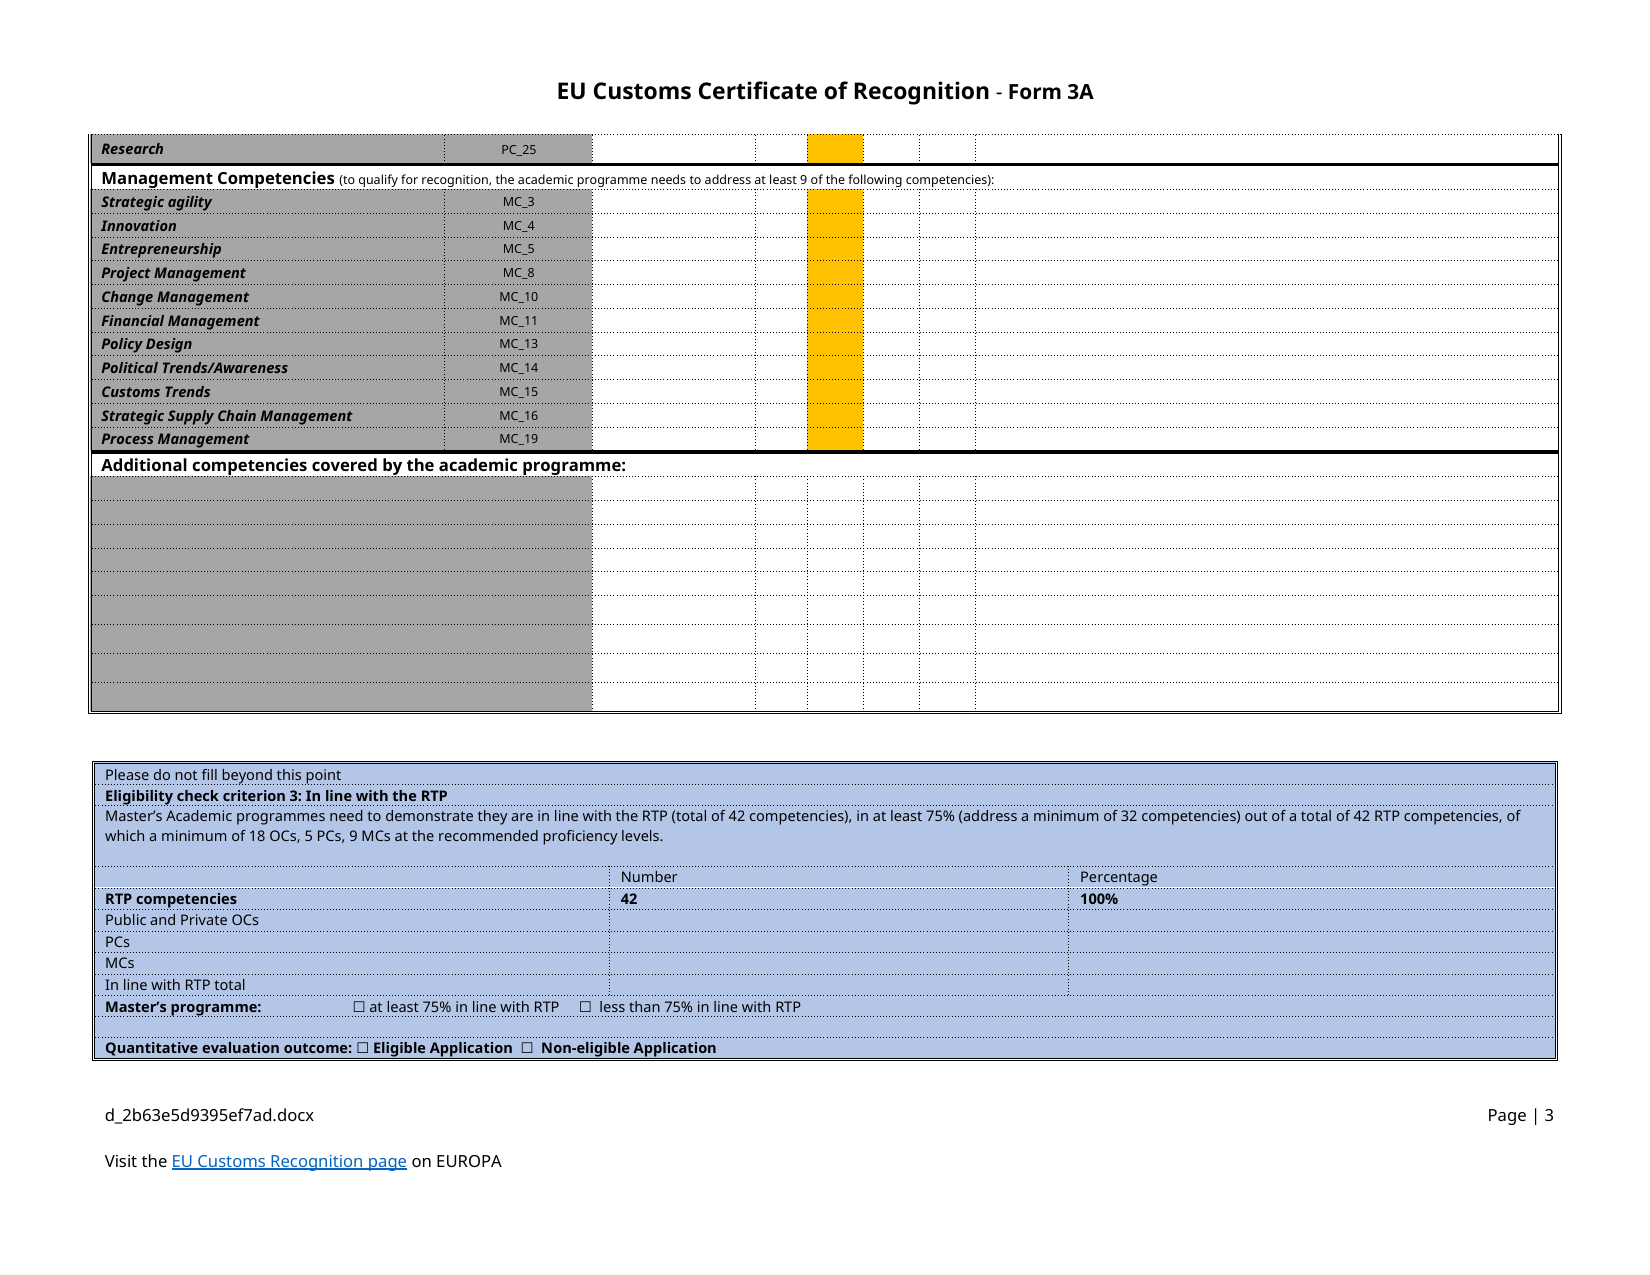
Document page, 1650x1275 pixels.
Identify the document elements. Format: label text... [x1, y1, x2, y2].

table_cell [807, 189, 863, 213]
table_cell [755, 682, 807, 711]
table_cell [593, 653, 755, 682]
table_cell [976, 134, 1558, 163]
table_cell [593, 213, 755, 237]
table_cell Customs Trends [92, 379, 445, 403]
table_cell [755, 332, 807, 355]
table_cell [807, 595, 863, 624]
table_cell Percentage [1069, 866, 1555, 887]
table_cell [920, 524, 976, 547]
table_cell [609, 974, 1069, 995]
table_cell [593, 547, 755, 571]
table_cell [807, 547, 863, 571]
table_cell [92, 547, 592, 571]
table_cell [976, 653, 1558, 682]
table_cell [92, 524, 592, 547]
table_cell [807, 134, 863, 163]
table_cell [593, 624, 755, 653]
table_cell [863, 284, 919, 308]
table_cell [976, 547, 1558, 571]
table_cell [95, 866, 609, 887]
table_cell [863, 524, 919, 547]
table_cell [593, 682, 755, 711]
table_cell [976, 213, 1558, 237]
table_cell [920, 427, 976, 450]
table_cell [755, 427, 807, 450]
table_cell [863, 308, 919, 332]
table_cell In line with RTP total [95, 974, 609, 995]
table_cell [593, 332, 755, 355]
table_cell [863, 595, 919, 624]
table_cell [976, 595, 1558, 624]
table_cell [1069, 931, 1555, 952]
table_cell [920, 595, 976, 624]
table_cell [1069, 909, 1555, 931]
table_cell 100% [1069, 888, 1555, 909]
table_cell Master’s Academic programmes need to demonstrate they are in line with the RTP (total of 42 competencies), in at least 75% (address a minimum of 32 competencies) out of a total of 42 RTP competencies, of which a minimum of 18 OCs, 5 PCs, 9 MCs at the recommended proficiency levels. [95, 805, 1555, 866]
table_cell [920, 682, 976, 711]
table_cell [92, 682, 592, 711]
table_cell [920, 355, 976, 379]
table_cell [807, 476, 863, 500]
table_cell [863, 134, 919, 163]
table_cell [593, 500, 755, 524]
table_cell MC_5 [445, 237, 592, 260]
table_cell [976, 284, 1558, 308]
table_cell [92, 500, 592, 524]
table_cell [863, 260, 919, 284]
table_cell [755, 595, 807, 624]
table_cell [920, 189, 976, 213]
table_cell [863, 547, 919, 571]
table_cell Quantitative evaluation outcome: Eligible Application Non-eligible Application [95, 1037, 1555, 1058]
table_cell [976, 260, 1558, 284]
table_cell [755, 134, 807, 163]
table_cell [755, 524, 807, 547]
table_cell [863, 500, 919, 524]
table_cell [593, 134, 755, 163]
table_cell [593, 355, 755, 379]
table_cell [863, 624, 919, 653]
table_cell [920, 653, 976, 682]
table_cell [920, 260, 976, 284]
table_cell MC_11 [445, 308, 592, 332]
table_cell 42 [609, 888, 1069, 909]
table_cell [807, 260, 863, 284]
table_cell [593, 237, 755, 260]
table_cell [807, 403, 863, 427]
table_cell [593, 189, 755, 213]
table_cell [593, 308, 755, 332]
table_cell [755, 476, 807, 500]
table_cell [976, 500, 1558, 524]
table_cell [920, 476, 976, 500]
table_cell [807, 379, 863, 403]
table_cell [976, 624, 1558, 653]
table_cell [755, 547, 807, 571]
table_cell Research [92, 134, 445, 163]
table_cell [755, 189, 807, 213]
table_cell [976, 571, 1558, 595]
table_cell MC_10 [445, 284, 592, 308]
table_cell [976, 403, 1558, 427]
table_cell PC_25 [445, 134, 592, 163]
table_cell MC_8 [445, 260, 592, 284]
table_cell MCs [95, 952, 609, 974]
table_cell Number [609, 866, 1069, 887]
table_cell Public and Private OCs [95, 909, 609, 931]
table_cell [609, 952, 1069, 974]
table_cell [807, 682, 863, 711]
table_cell MC_14 [445, 355, 592, 379]
table_cell [755, 284, 807, 308]
table_cell [755, 379, 807, 403]
table_cell [863, 427, 919, 450]
table_cell [863, 571, 919, 595]
table_cell [92, 476, 592, 500]
table_cell [755, 624, 807, 653]
table_cell Master’s programme: at least 75% in line with RTP less than 75% in line with RTP [95, 995, 1555, 1016]
table_cell [593, 476, 755, 500]
table_cell [863, 403, 919, 427]
table_cell [976, 237, 1558, 260]
table_cell [807, 213, 863, 237]
table_cell [920, 213, 976, 237]
table_cell [976, 355, 1558, 379]
table_cell [609, 909, 1069, 931]
table_cell [920, 547, 976, 571]
table_cell [755, 355, 807, 379]
table_cell Project Management [92, 260, 445, 284]
table_cell Process Management [92, 427, 445, 450]
table_cell [755, 500, 807, 524]
table_cell [976, 427, 1558, 450]
table_cell Change Management [92, 284, 445, 308]
table_cell MC_3 [445, 189, 592, 213]
table_cell [920, 134, 976, 163]
table_cell [807, 427, 863, 450]
table_cell Strategic agility [92, 189, 445, 213]
table_cell [863, 332, 919, 355]
table_cell [593, 379, 755, 403]
table_cell MC_15 [445, 379, 592, 403]
table_cell MC_13 [445, 332, 592, 355]
table_cell [593, 595, 755, 624]
table_cell [807, 500, 863, 524]
table_cell [593, 571, 755, 595]
table_cell [920, 379, 976, 403]
table_cell Innovation [92, 213, 445, 237]
table_cell [1069, 952, 1555, 974]
table_cell [976, 308, 1558, 332]
table_cell [976, 189, 1558, 213]
table_cell [863, 476, 919, 500]
table_cell [920, 308, 976, 332]
table_cell [863, 237, 919, 260]
table_cell [92, 571, 592, 595]
table_cell [863, 653, 919, 682]
table_cell [976, 332, 1558, 355]
table_cell Policy Design [92, 332, 445, 355]
table_cell [863, 682, 919, 711]
table_cell [1069, 974, 1555, 995]
table_cell Additional competencies covered by the academic programme: [92, 454, 1558, 476]
table_cell [863, 379, 919, 403]
table_cell [755, 260, 807, 284]
table_cell RTP competencies [95, 888, 609, 909]
table_cell Entrepreneurship [92, 237, 445, 260]
table_cell [976, 476, 1558, 500]
table_cell [593, 260, 755, 284]
table_cell [609, 931, 1069, 952]
table_cell [807, 237, 863, 260]
table_header Please do not fill beyond this point [95, 764, 1555, 784]
table_cell [920, 403, 976, 427]
table_cell Eligibility check criterion 3: In line with the RTP [95, 784, 1555, 805]
table_cell [807, 308, 863, 332]
table_cell [863, 213, 919, 237]
table_cell PCs [95, 931, 609, 952]
table_cell Strategic Supply Chain Management [92, 403, 445, 427]
table_cell Political Trends/Awareness [92, 355, 445, 379]
table_cell [755, 308, 807, 332]
table_cell [807, 653, 863, 682]
table_cell [92, 653, 592, 682]
table_cell [807, 355, 863, 379]
table_cell Management Competencies (to qualify for recognition, the academic programme needs to address at least 9 of the following competencies): [92, 166, 1558, 189]
table_cell [920, 571, 976, 595]
table_cell [807, 524, 863, 547]
table_cell [593, 524, 755, 547]
table_cell [976, 524, 1558, 547]
table_cell [807, 332, 863, 355]
table_cell [92, 624, 592, 653]
table_cell [920, 237, 976, 260]
table_cell [863, 189, 919, 213]
table_cell Financial Management [92, 308, 445, 332]
table_cell MC_19 [445, 427, 592, 450]
table_cell [593, 427, 755, 450]
table_cell [863, 355, 919, 379]
table_cell [92, 595, 592, 624]
table_cell [976, 379, 1558, 403]
table_cell [976, 682, 1558, 711]
table_cell [95, 1016, 1555, 1037]
table_cell [920, 624, 976, 653]
table_cell MC_4 [445, 213, 592, 237]
table_cell [807, 571, 863, 595]
table_cell [593, 403, 755, 427]
table_cell [920, 284, 976, 308]
table_cell [755, 237, 807, 260]
table_cell [920, 332, 976, 355]
table_cell [755, 571, 807, 595]
table_cell MC_16 [445, 403, 592, 427]
table_cell [920, 500, 976, 524]
table_cell [755, 213, 807, 237]
table_cell [755, 653, 807, 682]
table_cell [755, 403, 807, 427]
table_cell [593, 284, 755, 308]
table_cell [807, 624, 863, 653]
table_cell [807, 284, 863, 308]
